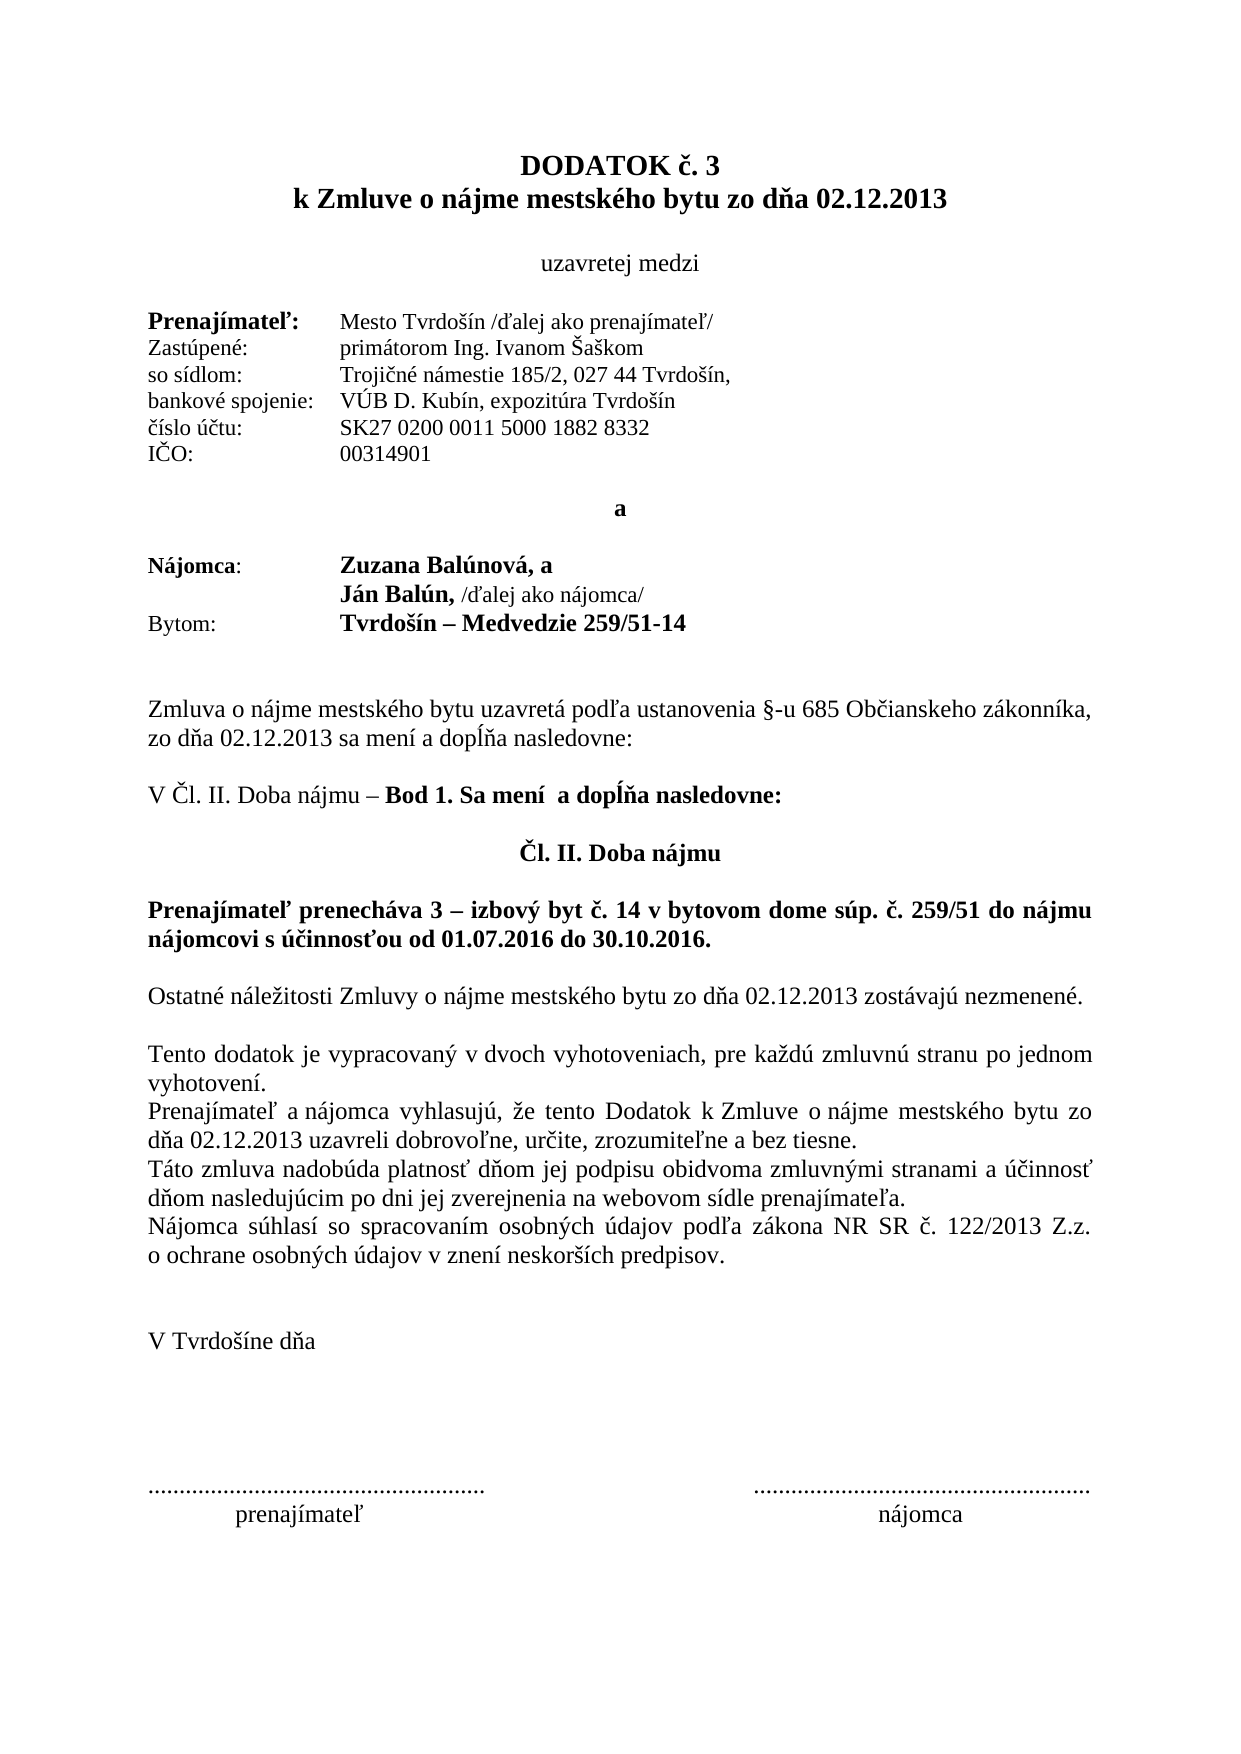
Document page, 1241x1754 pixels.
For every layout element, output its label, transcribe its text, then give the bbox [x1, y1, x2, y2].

text Zmluva o nájme mestského bytu uzavretá podľa ustanovenia §-u 685 Občianskeho zákonníka, zo dňa 02.12.2013 sa mení a dopĺňa nasledovne: [148, 694, 1093, 751]
text V Tvrdošíne dňa [148, 1326, 1093, 1355]
text Nájomca: Zuzana Balúnová, a [148, 550, 1093, 579]
text ...................................................... ...................................................... [148, 1470, 1093, 1499]
text Tento dodatok je vypracovaný v dvoch vyhotoveniach, pre každú zmluvnú stranu po jednom vyhotovení. [148, 1039, 1093, 1096]
text V Čl. II. Doba nájmu – Bod 1. Sa mení a dopĺňa nasledovne: [148, 780, 1093, 809]
text IČO: 00314901 [148, 440, 1093, 466]
text Bytom: Tvrdošín – Medvedzie 259/51-14 [148, 608, 1093, 636]
text Čl. II. Doba nájmu [148, 838, 1093, 866]
text Prenajímateľ prenecháva 3 – izbový byt č. 14 v bytovom dome súp. č. 259/51 do nájmu nájomcovi s účinnosťou od 01.07.2016 do 30.10.2016. [148, 895, 1093, 953]
text Prenajímateľ: Mesto Tvrdošín /ďalej ako prenajímateľ/ [148, 306, 1093, 334]
text prenajímateľ nájomca [148, 1499, 1093, 1528]
text Prenajímateľ a nájomca vyhlasujú, že tento Dodatok k Zmluve o nájme mestského bytu zo dňa 02.12.2013 uzavreli dobrovoľne, určite, zrozumiteľne a bez tiesne. [148, 1096, 1093, 1154]
text Táto zmluva nadobúda platnosť dňom jej podpisu obidvoma zmluvnými stranami a účinnosť dňom nasledujúcim po dni jej zverejnenia na webovom sídle prenajímateľa. [148, 1154, 1093, 1211]
text k Zmluve o nájme mestského bytu zo dňa 02.12.2013 [148, 181, 1093, 215]
text Ján Balún, /ďalej ako nájomca/ [148, 579, 1093, 608]
text uzavretej medzi [148, 248, 1093, 277]
text Ostatné náležitosti Zmluvy o nájme mestského bytu zo dňa 02.12.2013 zostávajú nezmenené. [148, 981, 1093, 1010]
text bankové spojenie: VÚB D. Kubín, expozitúra Tvrdošín [148, 387, 1093, 413]
text číslo účtu: SK27 0200 0011 5000 1882 8332 [148, 413, 1093, 440]
text DODATOK č. 3 [148, 148, 1093, 181]
text Zastúpené: primátorom Ing. Ivanom Šaškom [148, 334, 1093, 361]
text so sídlom: Trojičné námestie 185/2, 027 44 Tvrdošín, [148, 361, 1093, 387]
text Nájomca súhlasí so spracovaním osobných údajov podľa zákona NR SR č. 122/2013 Z.z. o ochrane osobných údajov v znení neskorších predpisov. [148, 1211, 1093, 1269]
text a [148, 493, 1093, 521]
